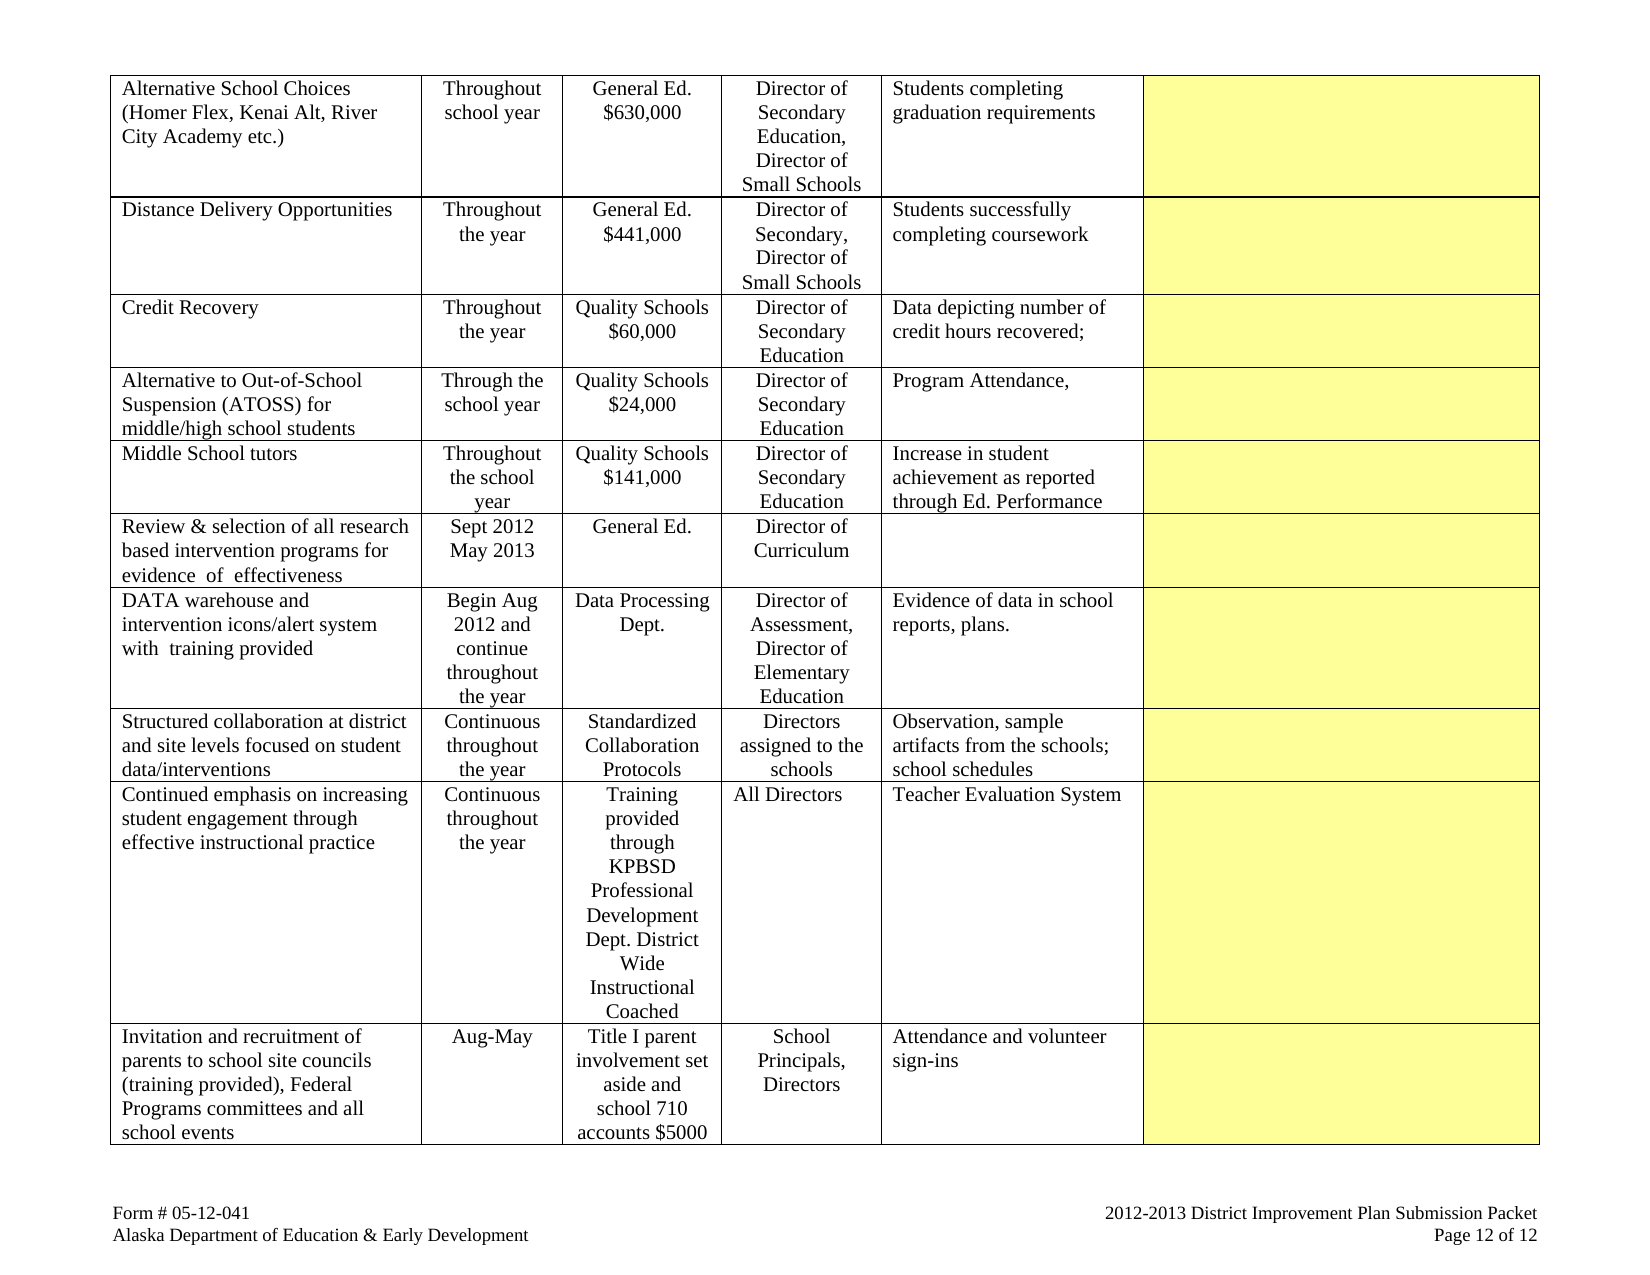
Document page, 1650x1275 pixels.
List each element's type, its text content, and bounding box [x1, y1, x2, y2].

table_cell Credit Recovery [111, 295, 421, 367]
table_cell Alternative to Out-of-School Suspension (ATOSS) for middle/high school students [111, 368, 421, 440]
table_cell Director of Secondary Education [722, 441, 881, 513]
table_cell Director of Secondary Education, Director of Small Schools [722, 76, 881, 196]
table_cell Students successfully completing coursework [882, 198, 1143, 294]
table_cell [1144, 782, 1539, 1023]
table_cell [1144, 1024, 1539, 1144]
table_cell Standardized Collaboration Protocols [563, 709, 721, 781]
table_cell Director of Secondary, Director of Small Schools [722, 198, 881, 294]
table_cell Quality Schools $141,000 [563, 441, 721, 513]
table_cell Invitation and recruitment of parents to school site councils (training provided), Federal Programs committees and all school events [111, 1024, 421, 1144]
table_cell Through the school year [422, 368, 562, 440]
table_cell Quality Schools $60,000 [563, 295, 721, 367]
table_cell Students completing graduation requirements [882, 76, 1143, 196]
table_cell [1144, 198, 1539, 294]
table_cell Director of Curriculum [722, 514, 881, 587]
table_cell Evidence of data in school reports, plans. [882, 588, 1143, 708]
table_cell Throughout the school year [422, 441, 562, 513]
table_cell [1144, 441, 1539, 513]
table_cell Increase in student achievement as reported through Ed. Performance [882, 441, 1143, 513]
table_cell Structured collaboration at district and site levels focused on student data/interventions [111, 709, 421, 781]
table_cell DATA warehouse and intervention icons/alert system with training provided [111, 588, 421, 708]
table_cell Continuous throughout the year [422, 782, 562, 1023]
table_cell Quality Schools $24,000 [563, 368, 721, 440]
table_cell Throughout the year [422, 295, 562, 367]
table_cell Director of Secondary Education [722, 368, 881, 440]
table_cell Observation, sample artifacts from the schools; school schedules [882, 709, 1143, 781]
table_cell [1144, 709, 1539, 781]
table_cell All Directors [722, 782, 881, 1023]
table_cell Alternative School Choices (Homer Flex, Kenai Alt, River City Academy etc.) [111, 76, 421, 196]
table_cell Continuous throughout the year [422, 709, 562, 781]
table_cell General Ed. [563, 514, 721, 587]
table_cell Director of Secondary Education [722, 295, 881, 367]
table_cell Middle School tutors [111, 441, 421, 513]
table_cell Attendance and volunteer sign-ins [882, 1024, 1143, 1144]
table_cell Directors assigned to the schools [722, 709, 881, 781]
table_cell [1144, 295, 1539, 367]
table_cell Title I parent involvement set aside and school 710 accounts $5000 [563, 1024, 721, 1144]
table_cell Data Processing Dept. [563, 588, 721, 708]
table_cell [1144, 514, 1539, 587]
table_cell [1144, 76, 1539, 196]
table_cell Continued emphasis on increasing student engagement through effective instructional practice [111, 782, 421, 1023]
table_cell Aug-May [422, 1024, 562, 1144]
table_cell Teacher Evaluation System [882, 782, 1143, 1023]
table_cell General Ed. $441,000 [563, 198, 721, 294]
table_cell [1144, 588, 1539, 708]
table_cell Data depicting number of credit hours recovered; [882, 295, 1143, 367]
table_cell Distance Delivery Opportunities [111, 198, 421, 294]
table_cell Throughout the year [422, 198, 562, 294]
table_cell Training provided through KPBSD Professional Development Dept. District Wide Instructional Coached [563, 782, 721, 1023]
table_cell Program Attendance, [882, 368, 1143, 440]
table_cell Throughout school year [422, 76, 562, 196]
table_cell School Principals, Directors [722, 1024, 881, 1144]
table_cell Director of Assessment, Director of Elementary Education [722, 588, 881, 708]
table_cell Begin Aug 2012 and continue throughout the year [422, 588, 562, 708]
table_cell [882, 514, 1143, 587]
table_cell General Ed. $630,000 [563, 76, 721, 196]
table_cell Review & selection of all research based intervention programs for evidence of effectiveness [111, 514, 421, 587]
table_cell Sept 2012 May 2013 [422, 514, 562, 587]
table_cell [1144, 368, 1539, 440]
